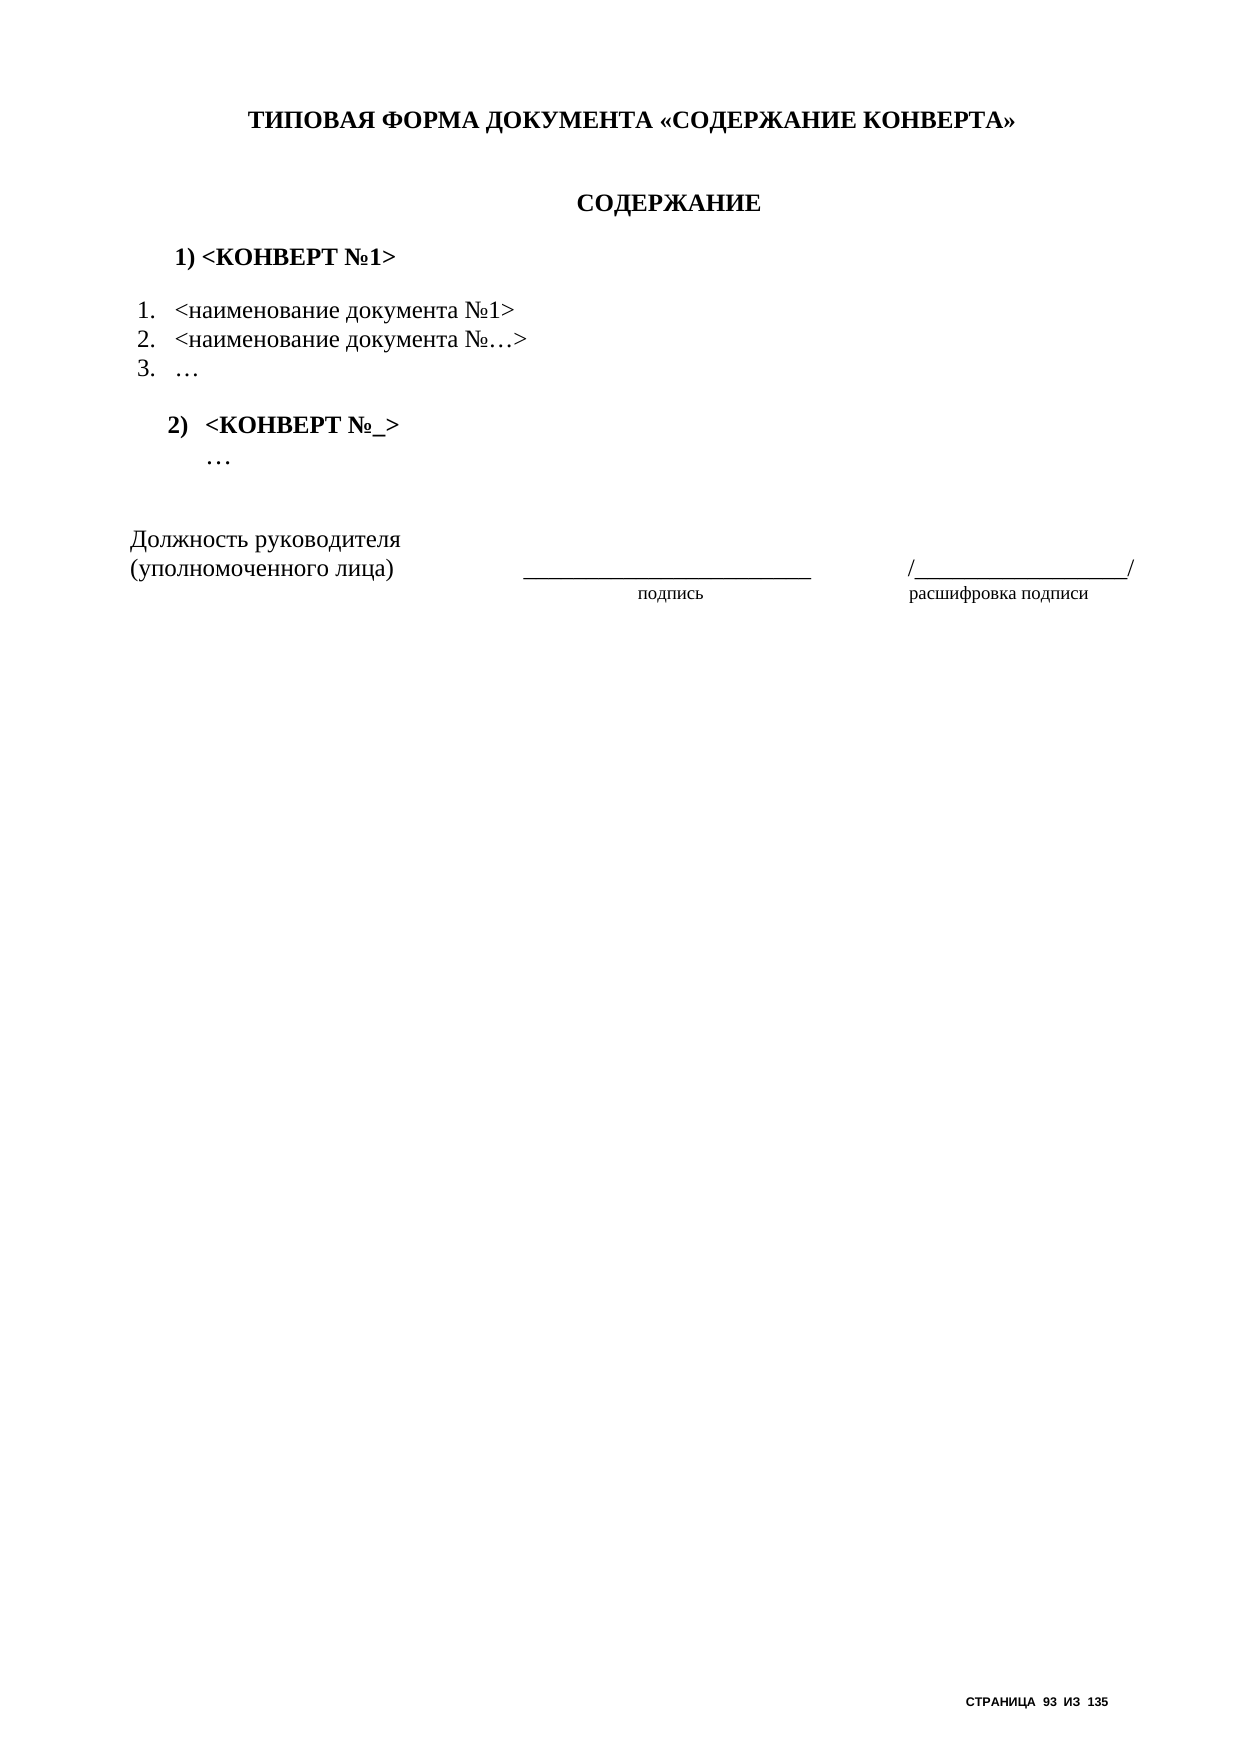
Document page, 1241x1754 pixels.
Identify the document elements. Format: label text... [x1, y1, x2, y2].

text 1) <КОНВЕРТ №1> [130, 242, 1134, 271]
list <наименование документа №…> [137, 324, 1134, 353]
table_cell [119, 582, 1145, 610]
list <КОНВЕРТ №_> [167, 411, 1134, 439]
text СОДЕРЖАНИЕ [130, 188, 1134, 217]
list … [205, 439, 1134, 470]
list … [137, 353, 1134, 382]
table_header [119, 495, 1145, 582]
list <наименование документа №1> [137, 296, 1134, 324]
text Типовая форма документа «Содержание конверта» [130, 106, 1134, 134]
